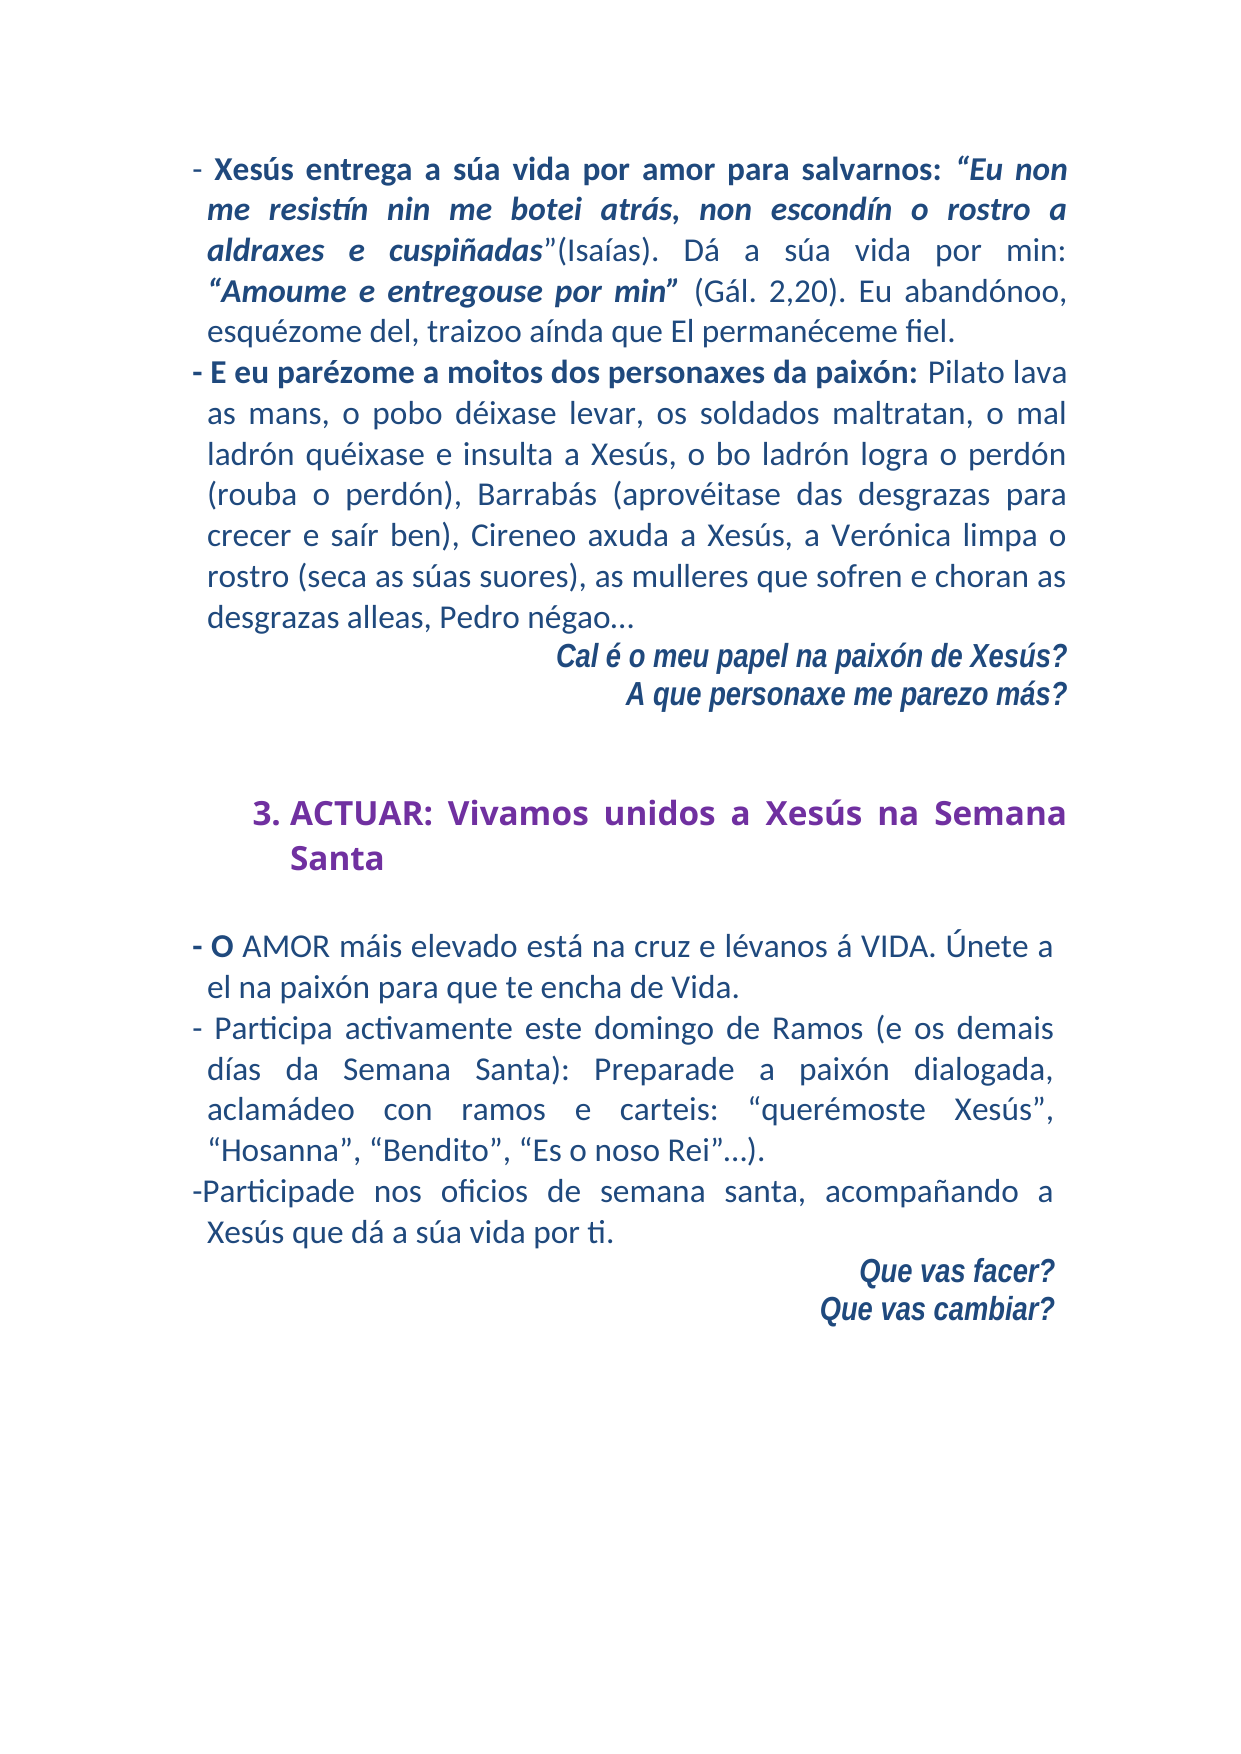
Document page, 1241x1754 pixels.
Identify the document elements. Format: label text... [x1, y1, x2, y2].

text Cal é o meu papel na paixón de Xesús? [192, 636, 1068, 674]
list ACTUAR: Vivamos unidos a Xesús na Semana Santa [252, 789, 1068, 880]
text Que vas cambiar? [192, 1289, 1055, 1328]
text - Participa activamente este domingo de Ramos (e os demais días da Semana Santa): Preparade a paixón dialogada, aclamádeo con ramos e carteis: “querémoste Xesús”, “Hosanna”, “Bendito”, “Es o noso Rei”…). [192, 1007, 1055, 1170]
text - Xesús entrega a súa vida por amor para salvarnos: “Eu non me resistín nin me botei atrás, non escondín o rostro a aldraxes e cuspiñadas”(Isaías). Dá a súa vida por min: “Amoume e entregouse por min” (Gál. 2,20). Eu abandónoo, esquézome del, traizoo aínda que El permanéceme fiel. [192, 148, 1068, 351]
text - E eu parézome a moitos dos personaxes da paixón: Pilato lava as mans, o pobo déixase levar, os soldados maltratan, o mal ladrón quéixase e insulta a Xesús, o bo ladrón logra o perdón (rouba o perdón), Barrabás (aprovéitase das desgrazas para crecer e saír ben), Cireneo axuda a Xesús, a Verónica limpa o rostro (seca as súas suores), as mulleres que sofren e choran as desgrazas alleas, Pedro négao… [192, 351, 1068, 636]
text -Participade nos oficios de semana santa, acompañando a Xesús que dá a súa vida por ti. [192, 1170, 1055, 1251]
text - O AMOR máis elevado está na cruz e lévanos á VIDA. Únete a el na paixón para que te encha de Vida. [192, 926, 1055, 1007]
text A que personaxe me parezo más? [192, 674, 1068, 713]
text Que vas facer? [192, 1251, 1055, 1289]
